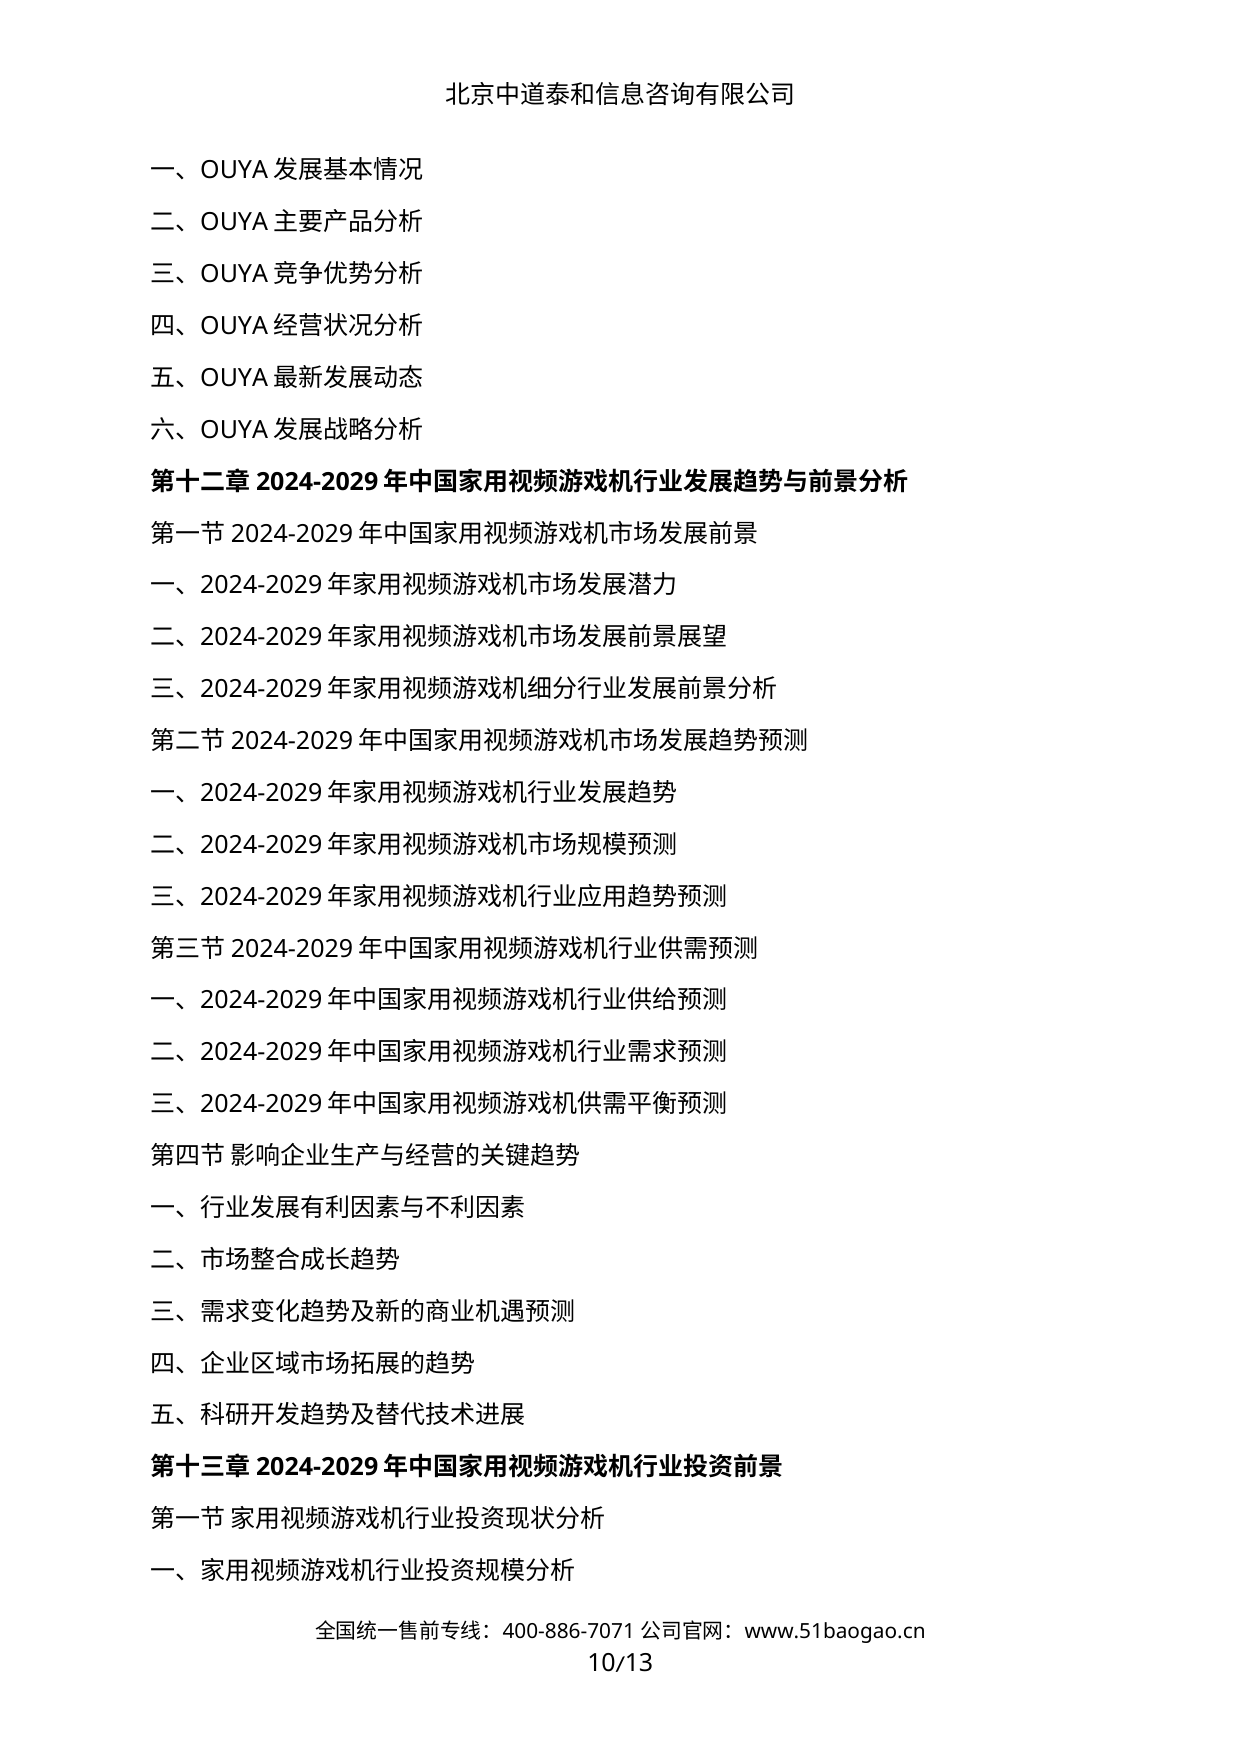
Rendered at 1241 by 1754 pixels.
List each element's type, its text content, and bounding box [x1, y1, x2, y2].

text 第四节 影响企业生产与经营的关键趋势 [150, 1136, 1090, 1172]
text 二、2024-2029年家用视频游戏机市场发展前景展望 [150, 617, 1090, 653]
text 一、2024-2029年中国家用视频游戏机行业供给预测 [150, 980, 1090, 1016]
text 四、企业区域市场拓展的趋势 [150, 1343, 1090, 1379]
text 二、市场整合成长趋势 [150, 1239, 1090, 1276]
text 第十二章 2024-2029年中国家用视频游戏机行业发展趋势与前景分析 [150, 461, 1090, 497]
text 一、2024-2029年家用视频游戏机行业发展趋势 [150, 772, 1090, 809]
text 五、科研开发趋势及替代技术进展 [150, 1395, 1090, 1431]
text 三、OUYA竞争优势分析 [150, 254, 1090, 290]
text 第三节 2024-2029年中国家用视频游戏机行业供需预测 [150, 928, 1090, 964]
text 三、2024-2029年家用视频游戏机行业应用趋势预测 [150, 876, 1090, 912]
text 第一节 2024-2029年中国家用视频游戏机市场发展前景 [150, 513, 1090, 549]
text 二、2024-2029年中国家用视频游戏机行业需求预测 [150, 1032, 1090, 1068]
text 第二节 2024-2029年中国家用视频游戏机市场发展趋势预测 [150, 721, 1090, 757]
text 五、OUYA最新发展动态 [150, 357, 1090, 394]
text 一、OUYA发展基本情况 [150, 150, 1090, 186]
text 四、OUYA经营状况分析 [150, 306, 1090, 342]
text 第一节 家用视频游戏机行业投资现状分析 [150, 1499, 1090, 1535]
text 六、OUYA发展战略分析 [150, 409, 1090, 446]
text 二、2024-2029年家用视频游戏机市场规模预测 [150, 824, 1090, 861]
text 一、行业发展有利因素与不利因素 [150, 1187, 1090, 1224]
text 第十三章 2024-2029年中国家用视频游戏机行业投资前景 [150, 1447, 1090, 1483]
text 一、2024-2029年家用视频游戏机市场发展潜力 [150, 565, 1090, 601]
text 一、家用视频游戏机行业投资规模分析 [150, 1551, 1090, 1587]
text 三、需求变化趋势及新的商业机遇预测 [150, 1291, 1090, 1327]
text 三、2024-2029年家用视频游戏机细分行业发展前景分析 [150, 669, 1090, 705]
text 三、2024-2029年中国家用视频游戏机供需平衡预测 [150, 1084, 1090, 1120]
text 二、OUYA主要产品分析 [150, 202, 1090, 238]
